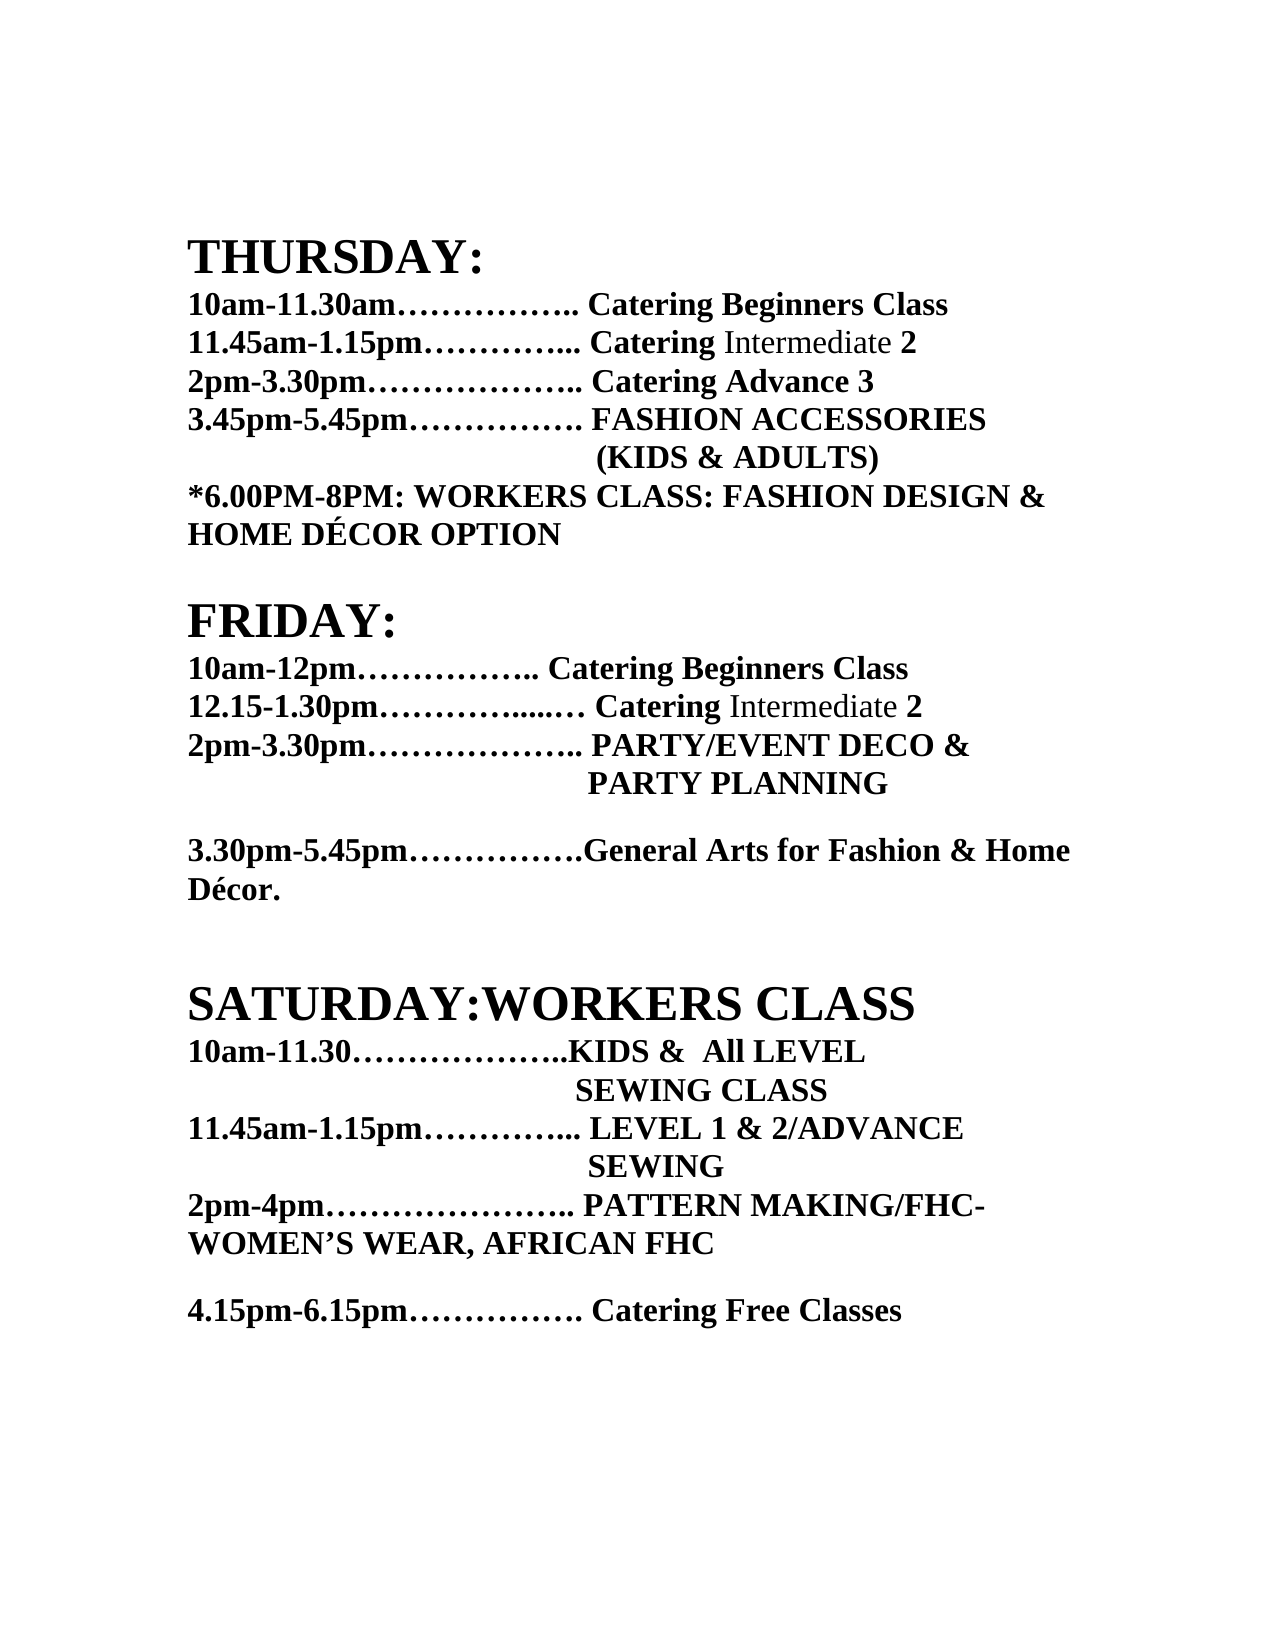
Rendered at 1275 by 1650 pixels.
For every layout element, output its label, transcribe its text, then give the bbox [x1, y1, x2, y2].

text 10am-11.30………………..KIDS & All LEVEL [187, 1032, 1087, 1070]
text 10am-11.30am…………….. Catering Beginners Class [187, 284, 1087, 322]
text 2pm-3.30pm……………….. PARTY/EVENT DECO & [187, 725, 1087, 763]
text *6.00PM-8PM: WORKERS CLASS: FASHION DESIGN & HOME DÉCOR OPTION [187, 476, 1087, 552]
text 2pm-4pm………………….. PATTERN MAKING/FHC-WOMEN’S WEAR, AFRICAN FHC [187, 1185, 1087, 1262]
text 3.30pm-5.45pm…………….General Arts for Fashion & Home Décor. [187, 830, 1087, 907]
text (KIDS & ADULTS) [187, 437, 1087, 476]
text 11.45am-1.15pm…………... LEVEL 1 & 2/ADVANCE [187, 1108, 1087, 1147]
text PARTY PLANNING [187, 763, 1087, 802]
text 3.45pm-5.45pm……………. FASHION ACCESSORIES [187, 399, 1087, 437]
text SATURDAY:WORKERS CLASS [187, 974, 1087, 1032]
text SEWING CLASS [187, 1070, 1087, 1108]
text 12.15-1.30pm………….....… Catering Intermediate 2 [187, 687, 1087, 725]
text 10am-12pm…………….. Catering Beginners Class [187, 648, 1087, 687]
text 2pm-3.30pm……………….. Catering Advance 3 [187, 361, 1087, 399]
text THURSDAY: [187, 227, 1087, 284]
text SEWING [187, 1147, 1087, 1185]
text FRIDAY: [187, 591, 1087, 648]
text 4.15pm-6.15pm……………. Catering Free Classes [187, 1290, 1087, 1329]
text 11.45am-1.15pm…………... Catering Intermediate 2 [187, 322, 1087, 361]
